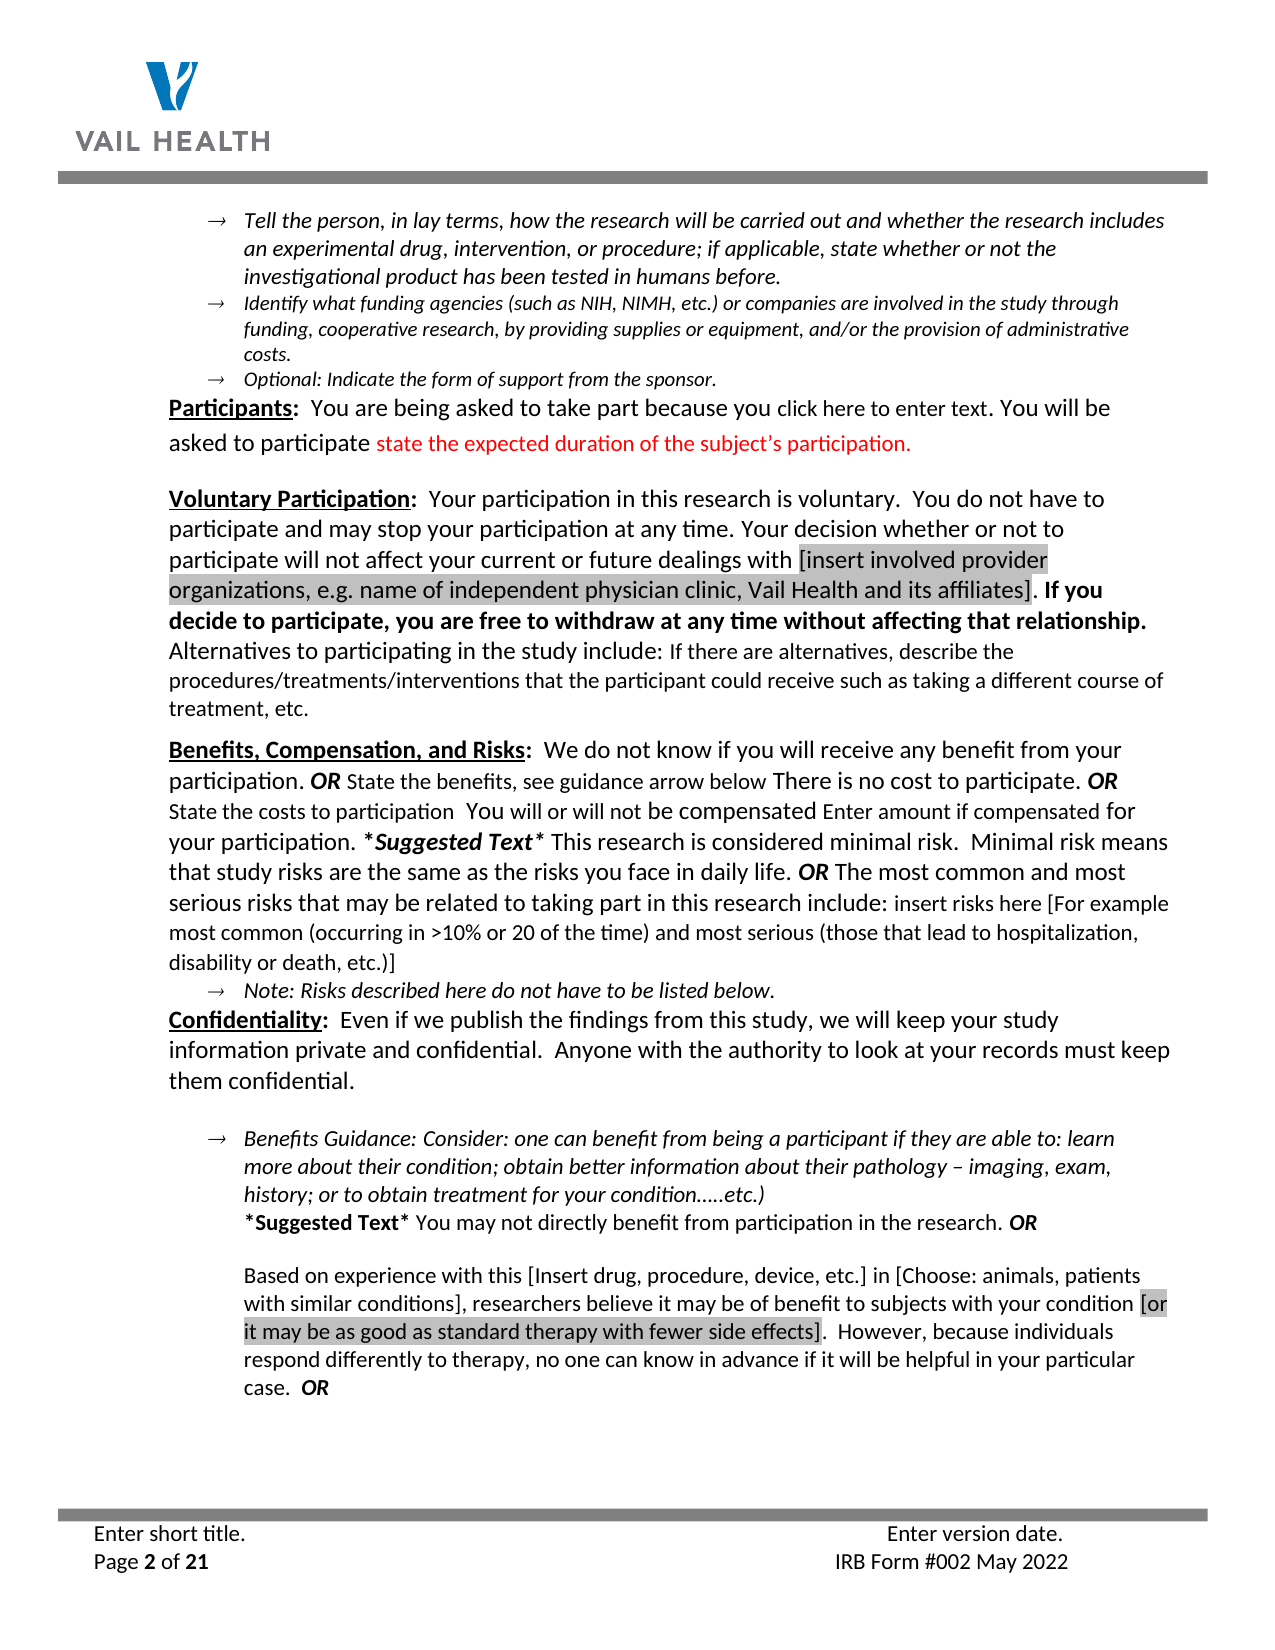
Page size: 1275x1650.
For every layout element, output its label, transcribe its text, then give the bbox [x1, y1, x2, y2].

list Benefits, Compensation, and Risks: We do not know if you will receive any benefit from your participation. OR There is no cost to participate. OR You be compensated for your participation. *Suggested Text* This research is considered minimal risk. Minimal risk means that study risks are the same as the risks you face in daily life. OR The most common and most serious risks that may be related to taking part in this research include: [169, 734, 1172, 976]
text Voluntary Participation: Your participation in this research is voluntary. You do not have to participate and may stop your participation at any time. Your decision whether or not to participate will not affect your current or future dealings with [insert involved provider organizations, e.g. name of independent physician clinic, Vail Health and its affiliates]. If you decide to participate, you are free to withdraw at any time without affecting that relationship. Alternatives to participating in the study include: [169, 483, 1172, 722]
list Tell the person, in lay terms, how the research will be carried out and whether the research includes an experimental drug, intervention, or procedure; if applicable, state whether or not the investigational product has been tested in humans before. [206, 206, 1172, 290]
picture [75, 62, 269, 151]
list Benefits Guidance: Consider: one can benefit from being a participant if they are able to: learn more about their condition; obtain better information about their pathology – imaging, exam, history; or to obtain treatment for your condition…..etc.) [206, 1124, 1172, 1208]
text *Suggested Text* You may not directly benefit from participation in the research. OR [169, 1208, 1172, 1236]
list Identify what funding agencies (such as NIH, NIMH, etc.) or companies are involved in the study through funding, cooperative research, by providing supplies or equipment, and/or the provision of administrative costs. [206, 290, 1172, 367]
list Note: Risks described here do not have to be listed below. [206, 976, 1172, 1004]
text Participants: You are being asked to take part because you . You will be asked to participate [169, 392, 1172, 457]
list Optional: Indicate the form of support from the sponsor. [206, 367, 1172, 392]
text Confidentiality: Even if we publish the findings from this study, we will keep your study information private and confidential. Anyone with the authority to look at your records must keep them confidential. [169, 1004, 1172, 1096]
text Based on experience with this [Insert drug, procedure, device, etc.] in [Choose: animals, patients with similar conditions], researchers believe it may be of benefit to subjects with your condition [or it may be as good as standard therapy with fewer side effects]. However, because individuals respond differently to therapy, no one can know in advance if it will be helpful in your particular case. OR [244, 1261, 1172, 1401]
